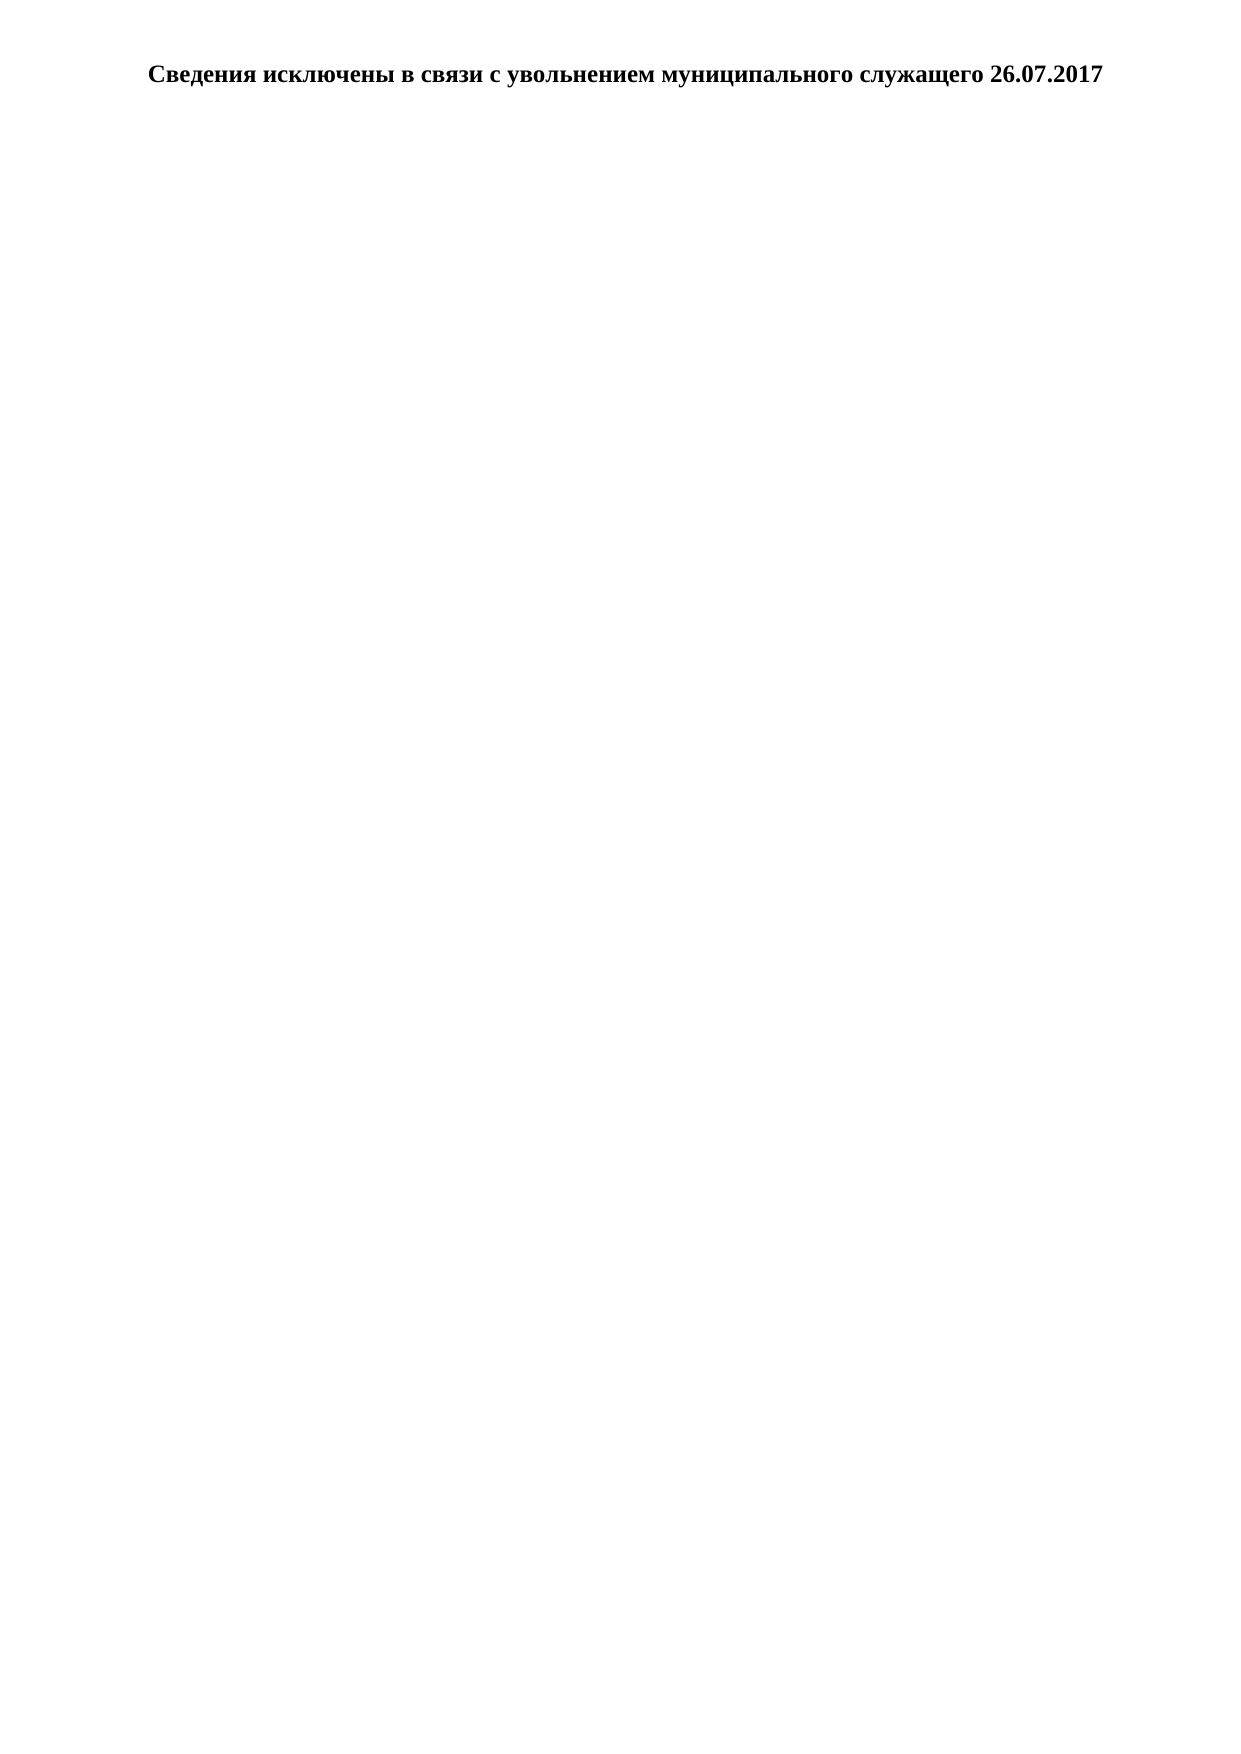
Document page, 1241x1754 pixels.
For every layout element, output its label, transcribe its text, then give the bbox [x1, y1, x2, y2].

text Сведения исключены в связи с увольнением муниципального служащего 26.07.2017 [148, 59, 1181, 88]
